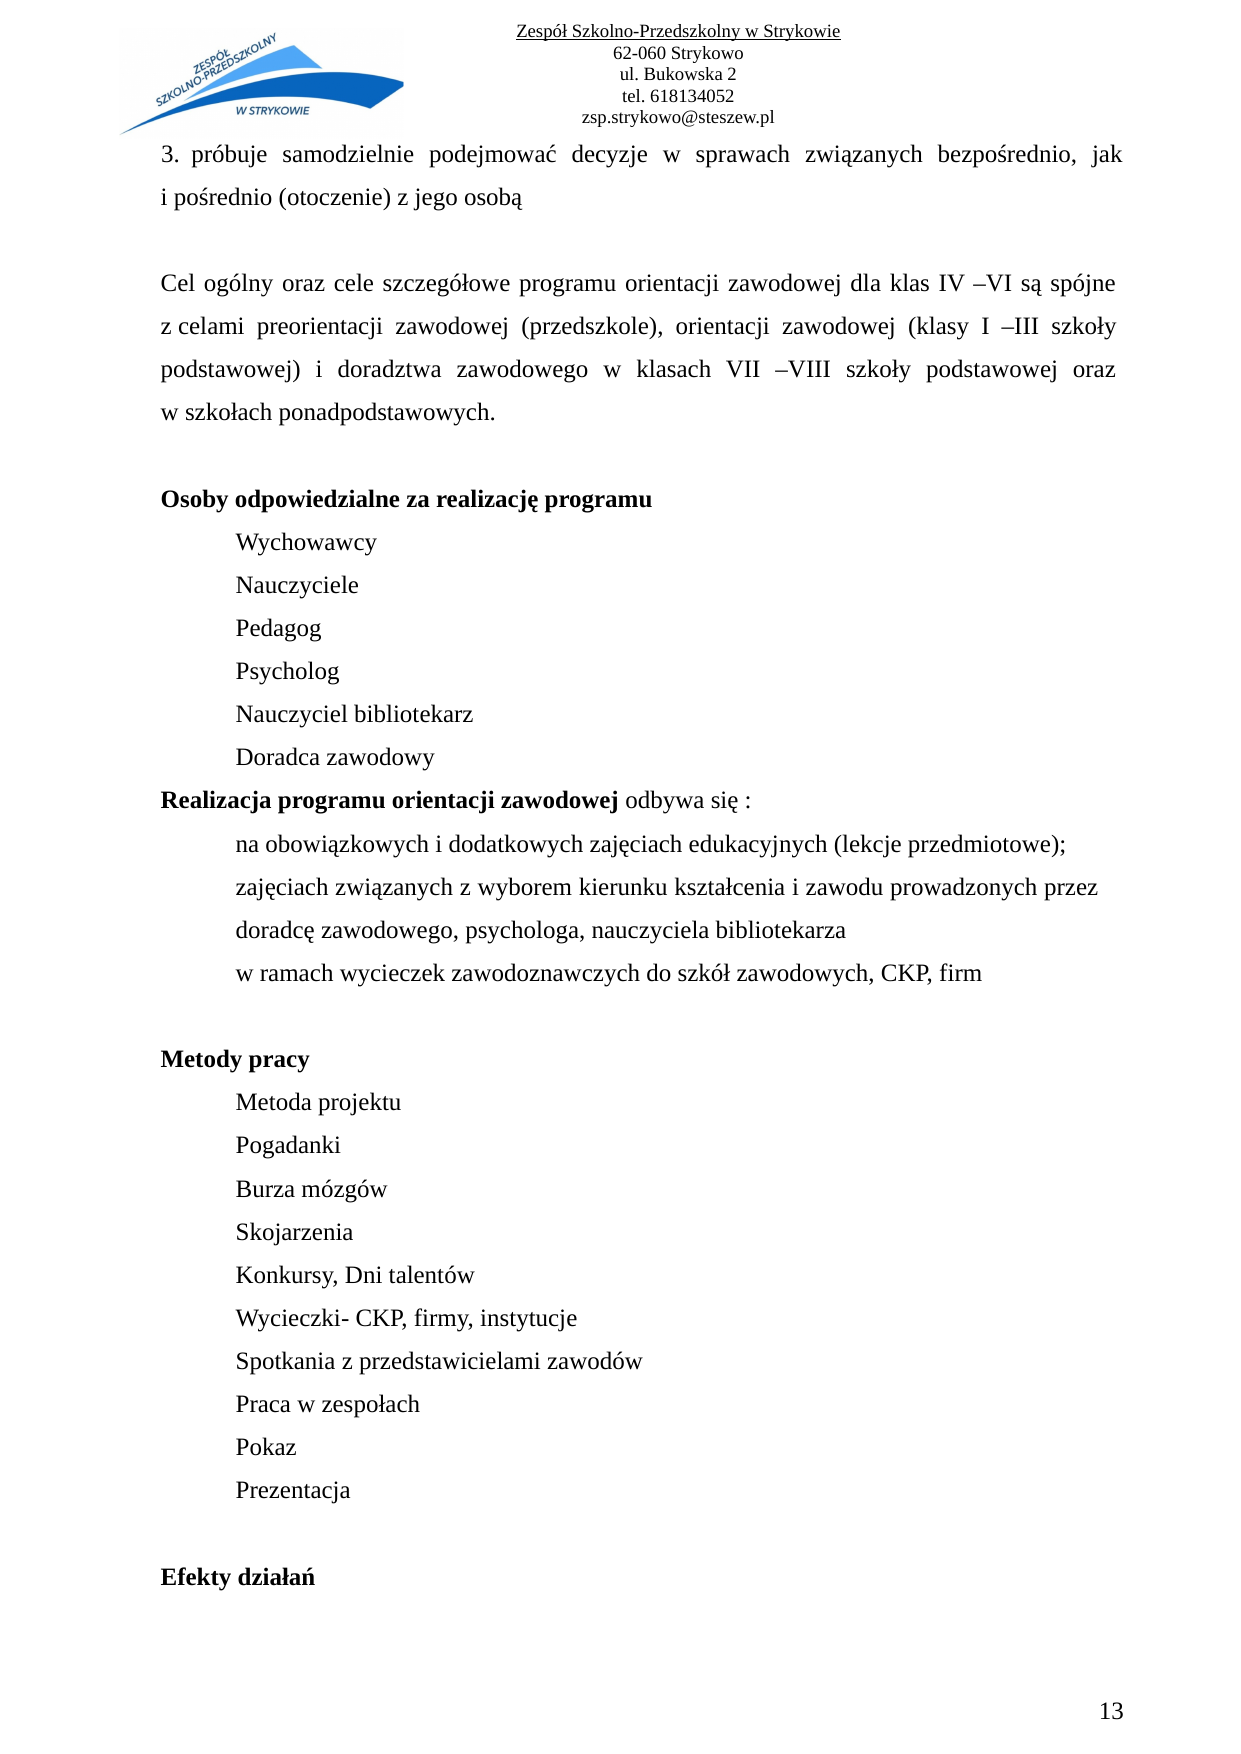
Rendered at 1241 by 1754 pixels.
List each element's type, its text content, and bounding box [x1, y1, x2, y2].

list Metoda projektu [198, 1087, 1123, 1116]
text Cel ogólny oraz cele szczegółowe programu orientacji zawodowej dla klas IV –VI są spójne z celami preorientacji zawodowej (przedszkole), orientacji zawodowej (klasy I –III szkoły podstawowej) i doradztwa zawodowego w klasach VII –VIII szkoły podstawowej oraz w szkołach ponadpodstawowych. [160, 268, 1117, 426]
list w ramach wycieczek zawodoznawczych do szkół zawodowych, CKP, firm [198, 958, 1123, 987]
list Prezentacja [198, 1476, 1123, 1504]
list Psycholog [198, 656, 1123, 685]
list Praca w zespołach [198, 1389, 1123, 1418]
list Burza mózgów [198, 1174, 1123, 1202]
text Metody pracy [160, 1044, 1123, 1073]
list Pokaz [198, 1432, 1123, 1461]
list Pedagog [198, 613, 1123, 642]
text Realizacja programu orientacji zawodowej odbywa się : [160, 786, 1123, 814]
list Skojarzenia [198, 1217, 1123, 1246]
list Nauczyciele [198, 570, 1123, 599]
list Spotkania z przedstawicielami zawodów [198, 1346, 1123, 1375]
list zajęciach związanych z wyborem kierunku kształcenia i zawodu prowadzonych przez doradcę zawodowego, psychologa, nauczyciela bibliotekarza [198, 872, 1098, 944]
list na obowiązkowych i dodatkowych zajęciach edukacyjnych (lekcje przedmiotowe); [198, 829, 1113, 857]
text Osoby odpowiedzialne za realizację programu [160, 484, 1123, 512]
list Konkursy, Dni talentów [198, 1260, 1123, 1289]
list Wycieczki- CKP, firmy, instytucje [198, 1303, 1123, 1332]
text Efekty działań [160, 1562, 1123, 1591]
picture [118, 28, 404, 139]
list Pogadanki [198, 1131, 1123, 1159]
list Nauczyciel bibliotekarz [198, 699, 1123, 728]
list Wychowawcy [198, 527, 1123, 556]
list próbuje samodzielnie podejmować decyzje w sprawach związanych bezpośrednio, jak i pośrednio (otoczenie) z jego osobą [160, 139, 1123, 211]
list Doradca zawodowy [198, 742, 1123, 771]
